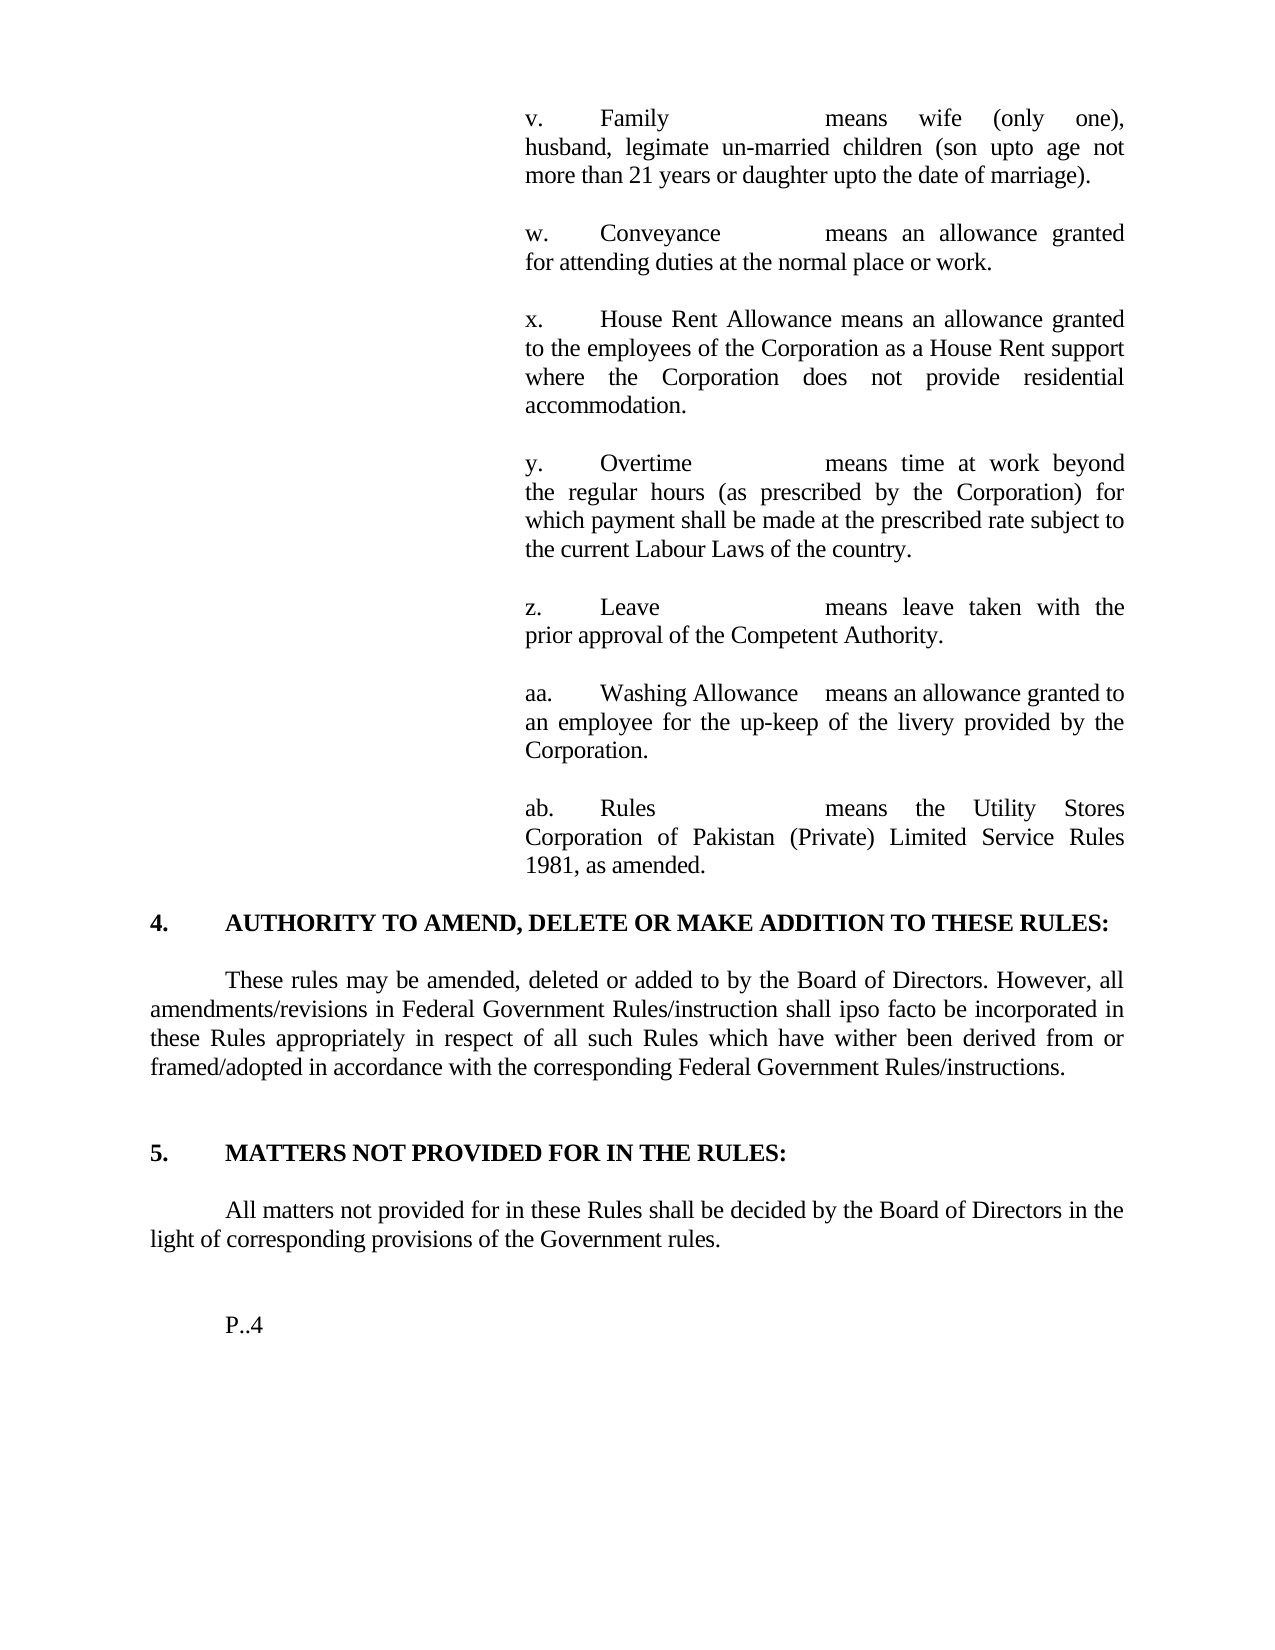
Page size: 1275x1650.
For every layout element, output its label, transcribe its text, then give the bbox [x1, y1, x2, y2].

text These rules may be amended, deleted or added to by the Board of Directors. However, all amendments/revisions in Federal Government Rules/instruction shall ipso facto be incorporated in these Rules appropriately in respect of all such Rules which have wither been derived from or framed/adopted in accordance with the corresponding Federal Government Rules/instructions. [150, 966, 1125, 1081]
text aa. Washing Allowance means an allowance granted to an employee for the up-keep of the livery provided by the Corporation. [150, 678, 1125, 764]
text x. House Rent Allowance means an allowance granted to the employees of the Corporation as a House Rent support where the Corporation does not provide residential accommodation. [150, 304, 1125, 419]
text v. Family means wife (only one), husband, legimate un-married children (son upto age not more than 21 years or daughter upto the date of marriage). [150, 103, 1125, 189]
text All matters not provided for in these Rules shall be decided by the Board of Directors in the light of corresponding provisions of the Government rules. [150, 1196, 1125, 1253]
text y. Overtime means time at work beyond the regular hours (as prescribed by the Corporation) for which payment shall be made at the prescribed rate subject to the current Labour Laws of the country. [150, 448, 1125, 563]
text w. Conveyance means an allowance granted for attending duties at the normal place or work. [150, 218, 1125, 276]
text P..4 [150, 1311, 1125, 1339]
text 4. AUTHORITY TO AMEND, DELETE OR MAKE ADDITION TO THESE RULES: [150, 908, 1125, 937]
text z. Leave means leave taken with the prior approval of the Competent Authority. [150, 592, 1125, 649]
text 5. MATTERS NOT PROVIDED FOR IN THE RULES: [150, 1138, 1125, 1167]
text ab. Rules means the Utility Stores Corporation of (Private) Limited Service Rules 1981, as amended. [150, 793, 1125, 879]
